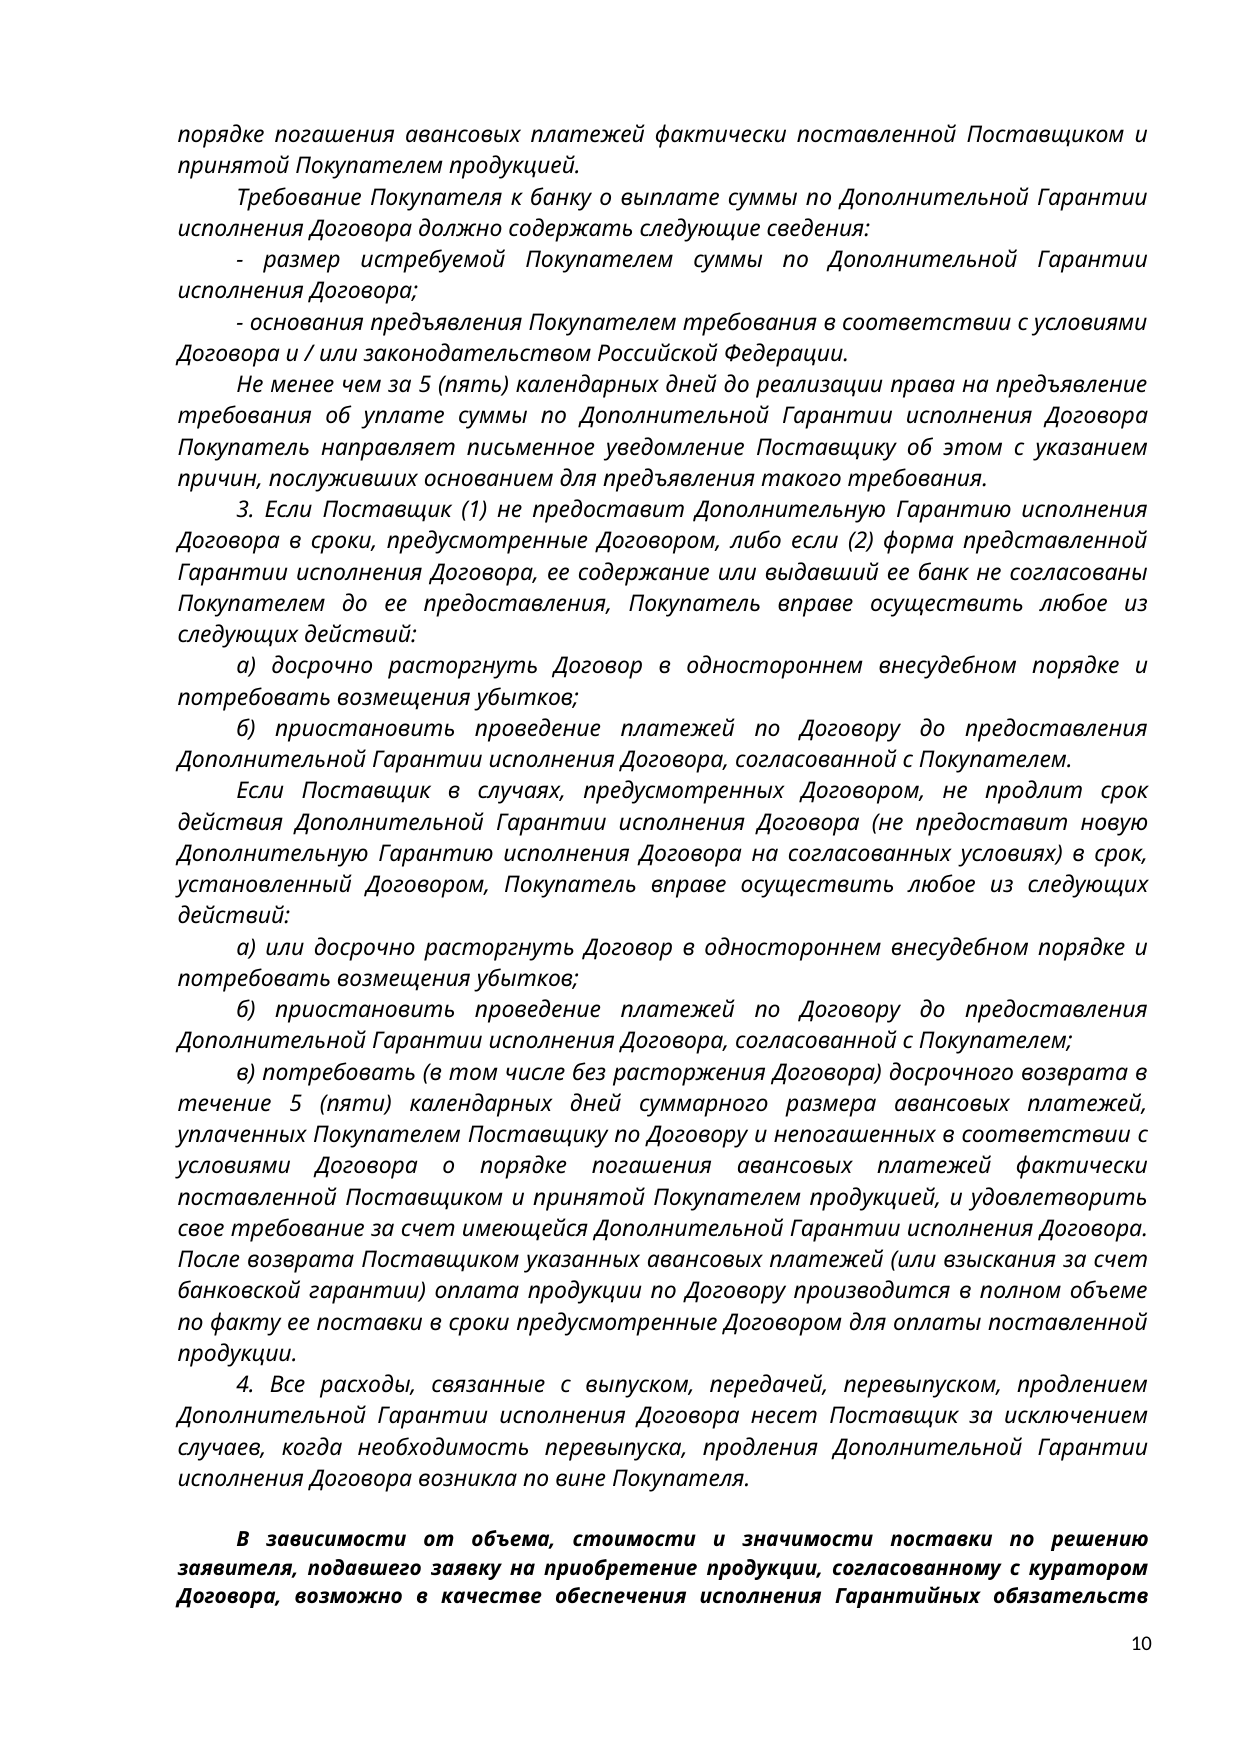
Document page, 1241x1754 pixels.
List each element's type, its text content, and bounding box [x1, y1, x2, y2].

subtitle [177, 1524, 1152, 1610]
text - основания предъявления Покупателем требования в соответствии с условиями Договора и / или законодательством Российской Федерации. [177, 306, 1152, 368]
text 4. Все расходы, связанные с выпуском, передачей, перевыпуском, продлением Дополнительной Гарантии исполнения Договора несет Поставщик за исключением случаев, когда необходимость перевыпуска, продления Дополнительной Гарантии исполнения Договора возникла по вине Покупателя. [177, 1368, 1152, 1493]
text Не менее чем за 5 (пять) календарных дней до реализации права на предъявление требования об уплате суммы по Дополнительной Гарантии исполнения Договора Покупатель направляет письменное уведомление Поставщику об этом с указанием причин, послуживших основанием для предъявления такого требования. [177, 368, 1152, 493]
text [177, 118, 1152, 181]
text а) досрочно расторгнуть Договор в одностороннем внесудебном порядке и потребовать возмещения убытков; [177, 649, 1152, 712]
text - размер истребуемой Покупателем суммы по Дополнительной Гарантии исполнения Договора; [177, 243, 1152, 306]
text б) приостановить проведение платежей по Договору до предоставления Дополнительной Гарантии исполнения Договора, согласованной с Покупателем. [177, 712, 1152, 774]
text а) или досрочно расторгнуть Договор в одностороннем внесудебном порядке и потребовать возмещения убытков; [177, 931, 1152, 993]
text Если Поставщик в случаях, предусмотренных Договором, не продлит срок действия Дополнительной Гарантии исполнения Договора (не предоставит новую Дополнительную Гарантию исполнения Договора на согласованных условиях) в срок, установленный Договором, Покупатель вправе осуществить любое из следующих действий: [177, 774, 1152, 931]
text 3. Если Поставщик (1) не предоставит Дополнительную Гарантию исполнения Договора в сроки, предусмотренные Договором, либо если (2) форма представленной Гарантии исполнения Договора, ее содержание или выдавший ее банк не согласованы Покупателем до ее предоставления, Покупатель вправе осуществить любое из следующих действий: [177, 493, 1152, 649]
text Требование Покупателя к банку о выплате суммы по Дополнительной Гарантии исполнения Договора должно содержать следующие сведения: [177, 181, 1152, 243]
text в) потребовать (в том числе без расторжения Договора) досрочного возврата в течение 5 (пяти) календарных дней суммарного размера авансовых платежей, уплаченных Покупателем Поставщику по Договору и непогашенных в соответствии с условиями Договора о порядке погашения авансовых платежей фактически поставленной Поставщиком и принятой Покупателем продукцией, и удовлетворить свое требование за счет имеющейся Дополнительной Гарантии исполнения Договора. После возврата Поставщиком указанных авансовых платежей (или взыскания за счет банковской гарантии) оплата продукции по Договору производится в полном объеме по факту ее поставки в сроки предусмотренные Договором для оплаты поставленной продукции. [177, 1056, 1152, 1368]
text б) приостановить проведение платежей по Договору до предоставления Дополнительной Гарантии исполнения Договора, согласованной с Покупателем; [177, 993, 1152, 1056]
